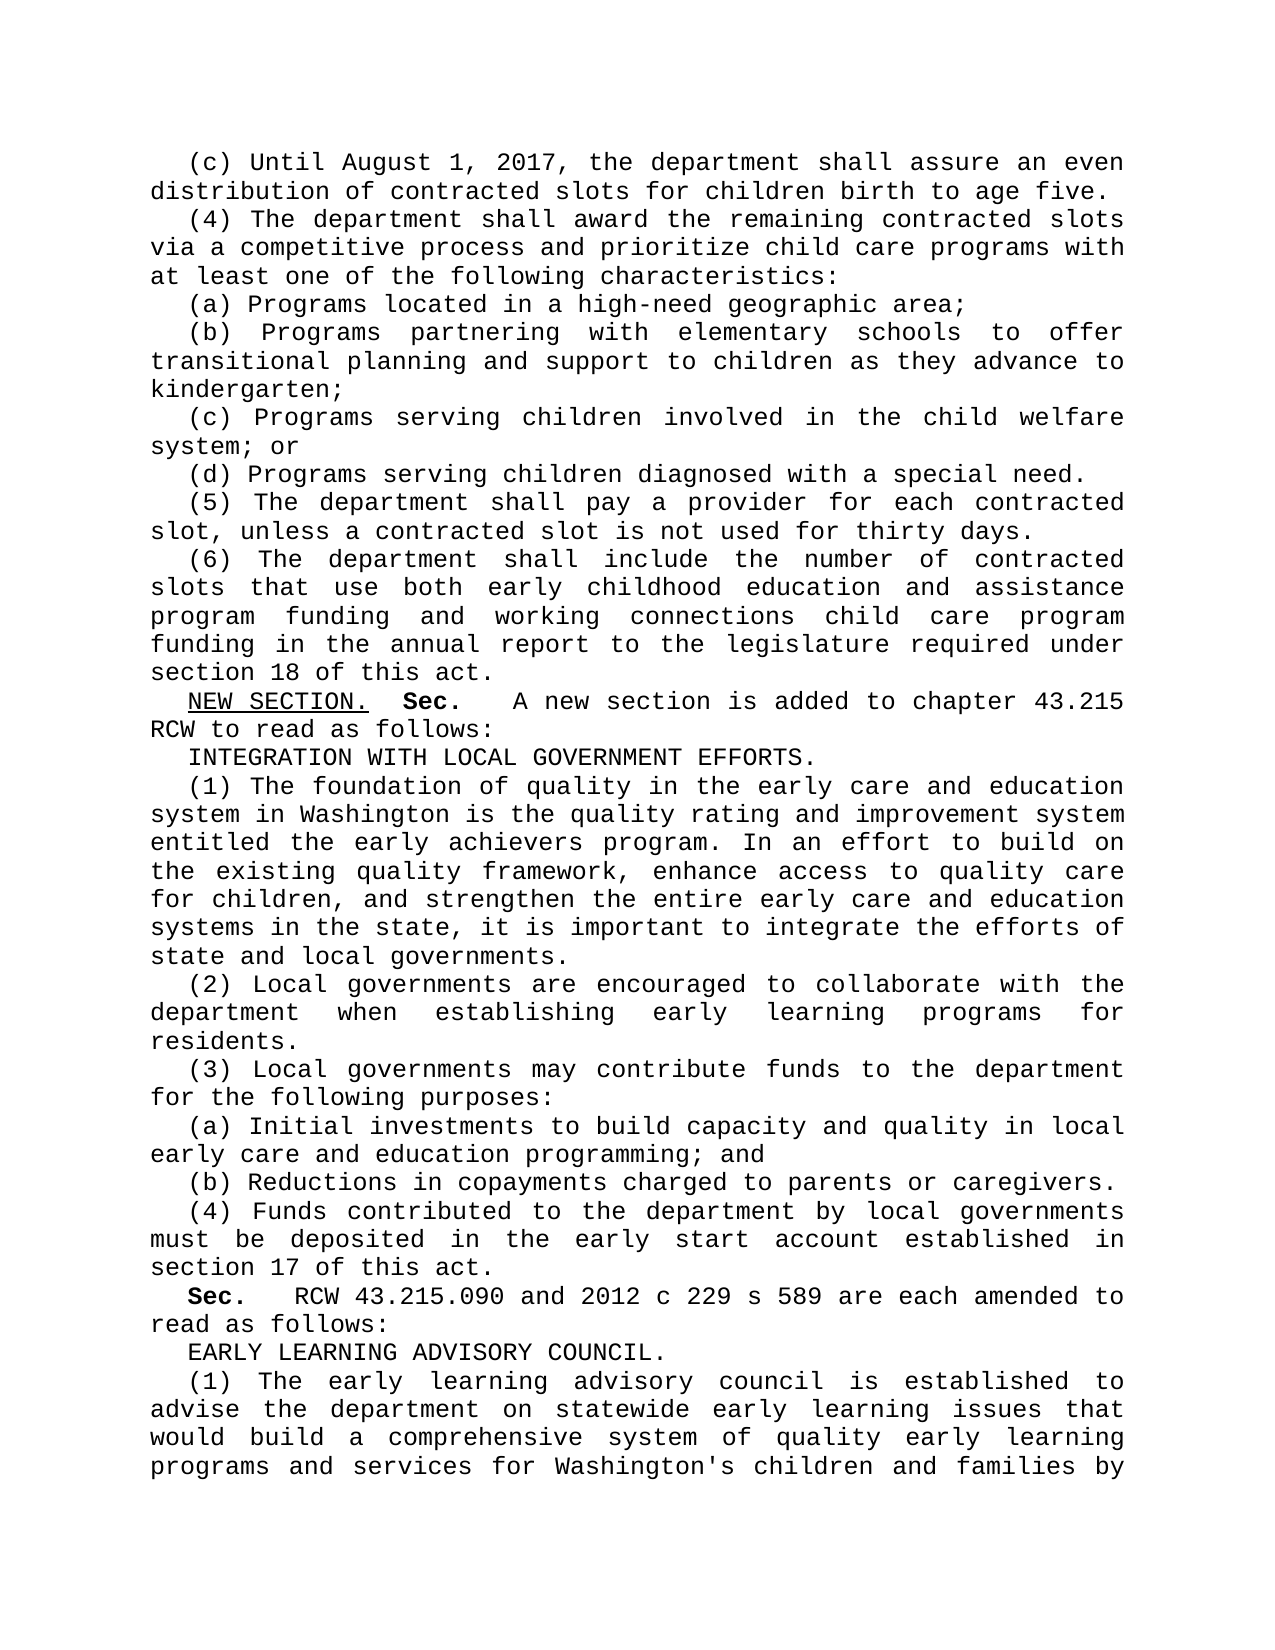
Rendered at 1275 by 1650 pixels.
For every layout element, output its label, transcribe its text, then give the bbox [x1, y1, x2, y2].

text (b) Reductions in copayments charged to parents or caregivers. [150, 1170, 1125, 1198]
text Sec. RCW 43.215.090 and 2012 c 229 s 589 are each amended to read as follows: [150, 1283, 1125, 1340]
text INTEGRATION WITH LOCAL GOVERNMENT EFFORTS. [150, 745, 1125, 773]
text (c) Programs serving children involved in the child welfare system; or [150, 405, 1125, 462]
text (6) The department shall include the number of contracted slots that use both early childhood education and assistance program funding and working connections child care program funding in the annual report to the legislature required under section 18 of this act. [150, 547, 1125, 688]
text (3) Local governments may contribute funds to the department for the following purposes: [150, 1057, 1125, 1113]
text (1) The foundation of quality in the early care and education system in Washington is the quality rating and improvement system entitled the early achievers program. In an effort to build on the existing quality framework, enhance access to quality care for children, and strengthen the entire early care and education systems in the state, it is important to integrate the efforts of state and local governments. [150, 773, 1125, 972]
text (d) Programs serving children diagnosed with a special need. [150, 462, 1125, 490]
text (4) The department shall award the remaining contracted slots via a competitive process and prioritize child care programs with at least one of the following characteristics: [150, 207, 1125, 292]
text (c) Until August 1, 2017, the department shall assure an even distribution of contracted slots for children birth to age five. [150, 150, 1125, 207]
text (a) Programs located in a high-need geographic area; [150, 292, 1125, 320]
text (5) The department shall pay a provider for each contracted slot, unless a contracted slot is not used for thirty days. [150, 490, 1125, 547]
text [150, 1368, 1125, 1482]
text (4) Funds contributed to the department by local governments must be deposited in the early start account established in section 17 of this act. [150, 1198, 1125, 1283]
text (b) Programs partnering with elementary schools to offer transitional planning and support to children as they advance to kindergarten; [150, 320, 1125, 405]
text NEW SECTION. Sec. A new section is added to chapter 43.215 RCW to read as follows: [150, 688, 1125, 745]
text EARLY LEARNING ADVISORY COUNCIL. [150, 1340, 1125, 1368]
text (a) Initial investments to build capacity and quality in local early care and education programming; and [150, 1113, 1125, 1170]
text (2) Local governments are encouraged to collaborate with the department when establishing early learning programs for residents. [150, 972, 1125, 1057]
